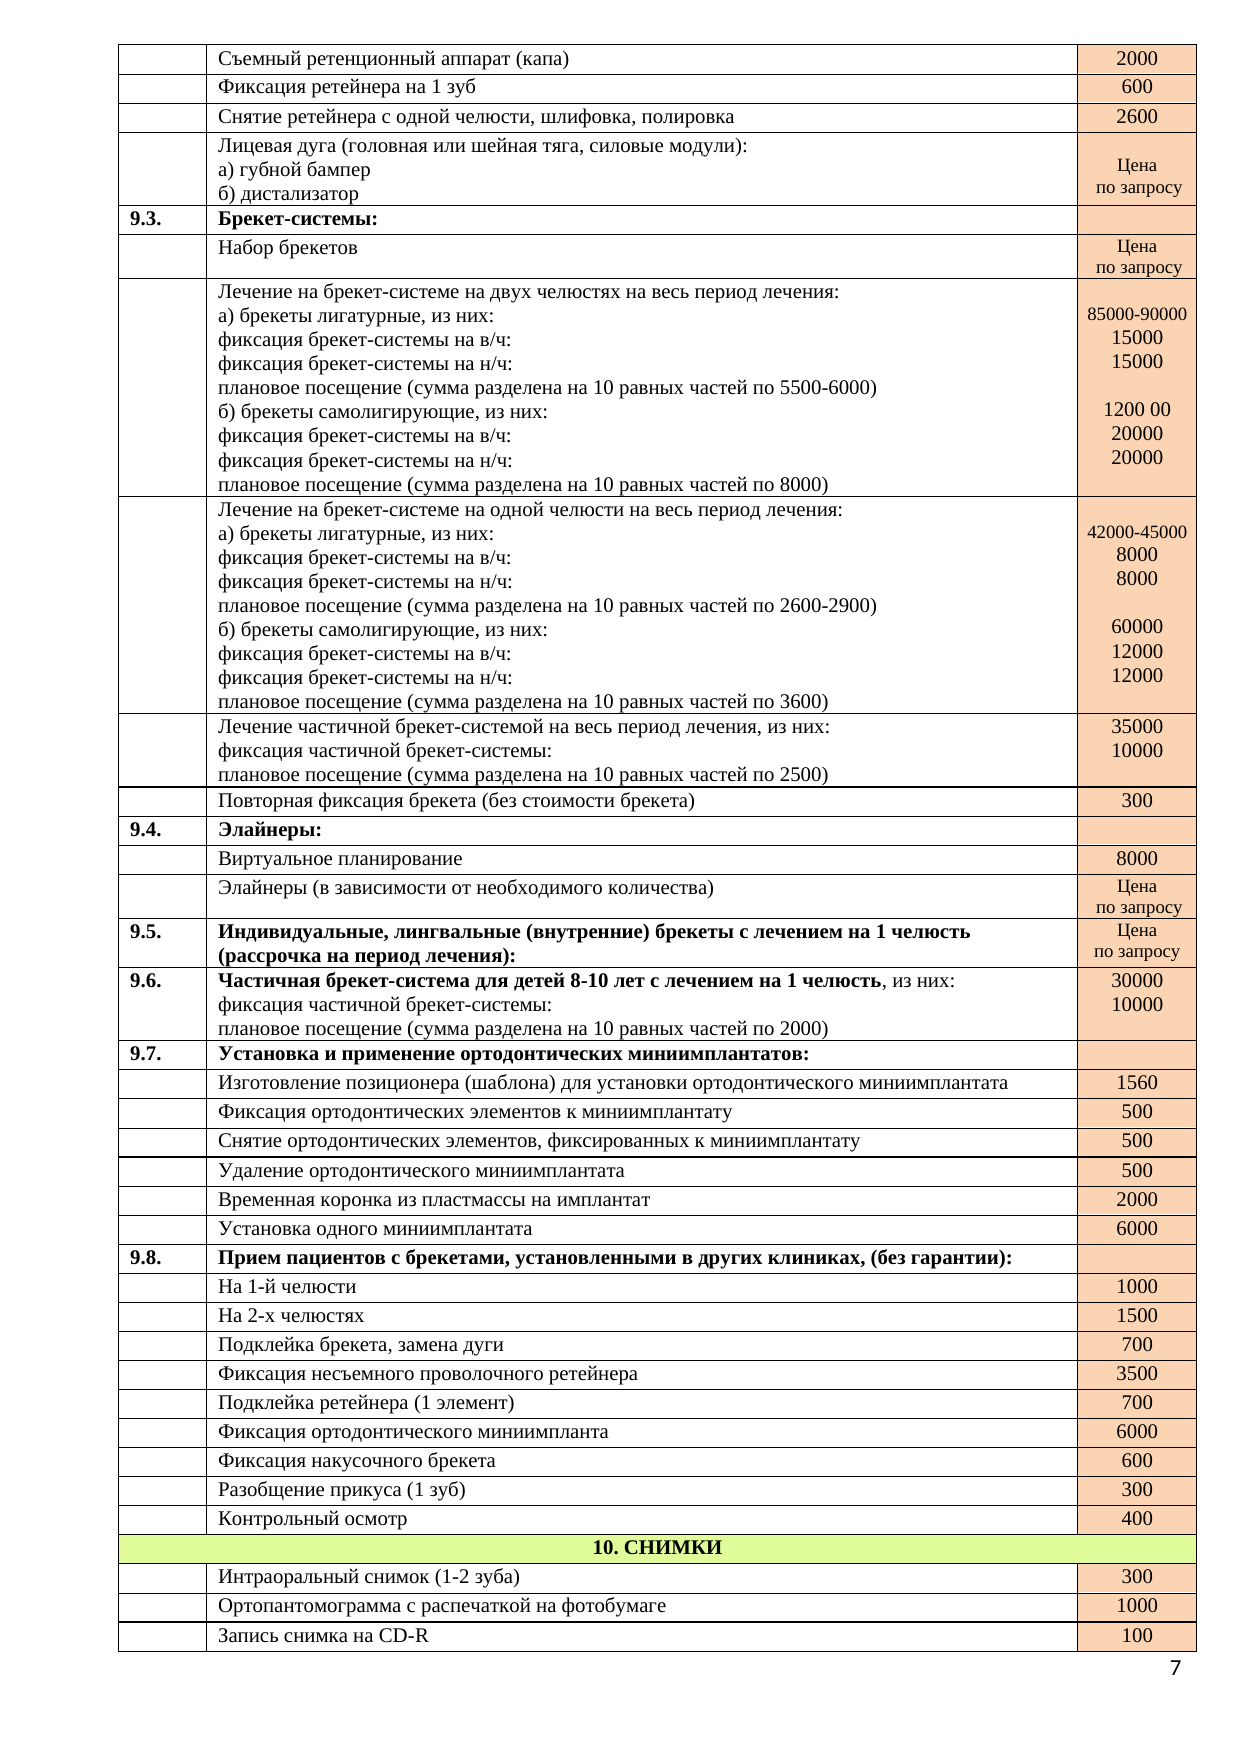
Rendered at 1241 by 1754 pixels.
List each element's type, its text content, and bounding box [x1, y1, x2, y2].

table_cell [119, 133, 206, 205]
table_cell 9.3. [119, 206, 206, 234]
table_cell Разобщение прикуса (1 зуб) [207, 1477, 1077, 1505]
table_cell Запись снимка на CD-R [207, 1623, 1077, 1651]
table_cell Фиксация ретейнера на 1 зуб [207, 75, 1077, 102]
table_cell [119, 1361, 206, 1389]
table_cell [119, 497, 206, 713]
table_cell Цена по запросу [1078, 919, 1196, 967]
table_cell Фиксация несъемного проволочного ретейнера [207, 1361, 1077, 1389]
table_cell 300 [1078, 788, 1196, 816]
table_cell 9.7. [119, 1041, 206, 1069]
table_cell Лечение на брекет-системе на двух челюстях на весь период лечения: а) брекеты лигатурные, из них: фиксация брекет-системы на в/ч: фиксация брекет-системы на н/ч: плановое посещение (сумма разделена на 10 равных частей по 5500-6000) б) брекеты самолигирующие, из них: фиксация брекет-системы на в/ч: фиксация брекет-системы на н/ч: плановое посещение (сумма разделена на 10 равных частей по 8000) [207, 279, 1077, 496]
table_cell [119, 788, 206, 816]
table_cell Цена по запросу [1078, 235, 1196, 278]
table_cell 2000 [1078, 45, 1196, 73]
table_cell 1000 [1078, 1594, 1196, 1621]
table_cell [1078, 206, 1196, 234]
table_cell Снятие ортодонтических элементов, фиксированных к миниимплантату [207, 1129, 1077, 1156]
table_cell 30000 10000 [1078, 968, 1196, 1040]
table_cell 2000 [1078, 1187, 1196, 1214]
table_cell 2600 [1078, 104, 1196, 132]
table_cell 400 [1078, 1506, 1196, 1534]
table_cell Установка и применение ортодонтических миниимплантатов: [207, 1041, 1077, 1069]
table_cell 600 [1078, 1448, 1196, 1476]
table_cell 1500 [1078, 1303, 1196, 1331]
table_cell [119, 1187, 206, 1214]
table_cell Изготовление позиционера (шаблона) для установки ортодонтического миниимплантата [207, 1070, 1077, 1098]
table_cell [119, 1158, 206, 1186]
table_cell Фиксация накусочного брекета [207, 1448, 1077, 1476]
table_cell Набор брекетов [207, 235, 1077, 278]
table_cell [119, 1448, 206, 1476]
table_cell [119, 1419, 206, 1447]
table_cell Подклейка ретейнера (1 элемент) [207, 1390, 1077, 1418]
table_cell Повторная фиксация брекета (без стоимости брекета) [207, 788, 1077, 816]
table_cell На 1-й челюсти [207, 1274, 1077, 1302]
table_cell [119, 875, 206, 918]
table_cell Подклейка брекета, замена дуги [207, 1332, 1077, 1360]
table_cell Цена по запросу [1078, 133, 1196, 205]
table_cell [119, 1129, 206, 1156]
table_cell [119, 1623, 206, 1651]
table_cell 6000 [1078, 1419, 1196, 1447]
table_cell Фиксация ортодонтических элементов к миниимплантату [207, 1099, 1077, 1127]
table_cell 9.8. [119, 1245, 206, 1273]
table_cell Фиксация ортодонтического миниимпланта [207, 1419, 1077, 1447]
table_cell 300 [1078, 1477, 1196, 1505]
table_cell [119, 235, 206, 278]
table_cell [119, 75, 206, 102]
table_cell Удаление ортодонтического миниимплантата [207, 1158, 1077, 1186]
table_cell Интраоральный снимок (1-2 зуба) [207, 1564, 1077, 1592]
table_cell Контрольный осмотр [207, 1506, 1077, 1534]
table_cell 300 [1078, 1564, 1196, 1592]
table_cell [119, 1477, 206, 1505]
table_cell [119, 279, 206, 496]
table_cell Элайнеры: [207, 817, 1077, 844]
table_cell 9.5. [119, 919, 206, 967]
table_cell 9.4. [119, 817, 206, 844]
table_cell 1560 [1078, 1070, 1196, 1098]
table_cell [119, 1506, 206, 1534]
table_cell [119, 104, 206, 132]
table_cell Прием пациентов с брекетами, установленными в других клиниках, (без гарантии): [207, 1245, 1077, 1273]
table_cell 3500 [1078, 1361, 1196, 1389]
table_cell Индивидуальные, лингвальные (внутренние) брекеты с лечением на 1 челюсть (рассрочка на период лечения): [207, 919, 1077, 967]
table_cell [1078, 1041, 1196, 1069]
table_cell Брекет-системы: [207, 206, 1077, 234]
table_cell 9.6. [119, 968, 206, 1040]
table_cell [119, 1274, 206, 1302]
table_cell Частичная брекет-система для детей 8-10 лет с лечением на 1 челюсть, из них: фиксация частичной брекет-системы: плановое посещение (сумма разделена на 10 равных частей по 2000) [207, 968, 1077, 1040]
table_cell Лечение на брекет-системе на одной челюсти на весь период лечения: а) брекеты лигатурные, из них: фиксация брекет-системы на в/ч: фиксация брекет-системы на н/ч: плановое посещение (сумма разделена на 10 равных частей по 2600-2900) б) брекеты самолигирующие, из них: фиксация брекет-системы на в/ч: фиксация брекет-системы на н/ч: плановое посещение (сумма разделена на 10 равных частей по 3600) [207, 497, 1077, 713]
table_cell Временная коронка из пластмассы на имплантат [207, 1187, 1077, 1214]
table_cell Элайнеры (в зависимости от необходимого количества) [207, 875, 1077, 918]
table_cell 42000-45000 8000 8000 60000 12000 12000 [1078, 497, 1196, 713]
table_cell 100 [1078, 1623, 1196, 1651]
table_cell Установка одного миниимплантата [207, 1216, 1077, 1244]
table_cell [119, 45, 206, 73]
table_cell [1078, 817, 1196, 844]
table_cell [119, 1070, 206, 1098]
table_cell Виртуальное планирование [207, 846, 1077, 874]
table_cell [119, 1390, 206, 1418]
table_cell Съемный ретенционный аппарат (капа) [207, 45, 1077, 73]
table_cell 500 [1078, 1158, 1196, 1186]
table_cell [119, 1594, 206, 1621]
table_cell 500 [1078, 1129, 1196, 1156]
table_cell [119, 1332, 206, 1360]
table_cell 35000 10000 [1078, 714, 1196, 786]
table_cell 700 [1078, 1390, 1196, 1418]
table_cell Снятие ретейнера с одной челюсти, шлифовка, полировка [207, 104, 1077, 132]
table_cell Цена по запросу [1078, 875, 1196, 918]
table_cell 500 [1078, 1099, 1196, 1127]
table_cell [119, 1216, 206, 1244]
table_cell [119, 1564, 206, 1592]
table_cell 85000-90000 15000 15000 1200 00 20000 20000 [1078, 279, 1196, 496]
table_cell 6000 [1078, 1216, 1196, 1244]
table_cell [119, 1099, 206, 1127]
table_cell 700 [1078, 1332, 1196, 1360]
table_cell Лицевая дуга (головная или шейная тяга, силовые модули): а) губной бампер б) дистализатор [207, 133, 1077, 205]
table_cell 8000 [1078, 846, 1196, 874]
table_cell [1078, 1245, 1196, 1273]
table_cell Лечение частичной брекет-системой на весь период лечения, из них: фиксация частичной брекет-системы: плановое посещение (сумма разделена на 10 равных частей по 2500) [207, 714, 1077, 786]
table_cell На 2-х челюстях [207, 1303, 1077, 1331]
table_cell 10. СНИМКИ [119, 1535, 1196, 1563]
table_cell 1000 [1078, 1274, 1196, 1302]
table_cell [119, 846, 206, 874]
table_cell [119, 714, 206, 786]
table_cell [119, 1303, 206, 1331]
table_cell 600 [1078, 75, 1196, 102]
table_cell Ортопантомограмма с распечаткой на фотобумаге [207, 1594, 1077, 1621]
